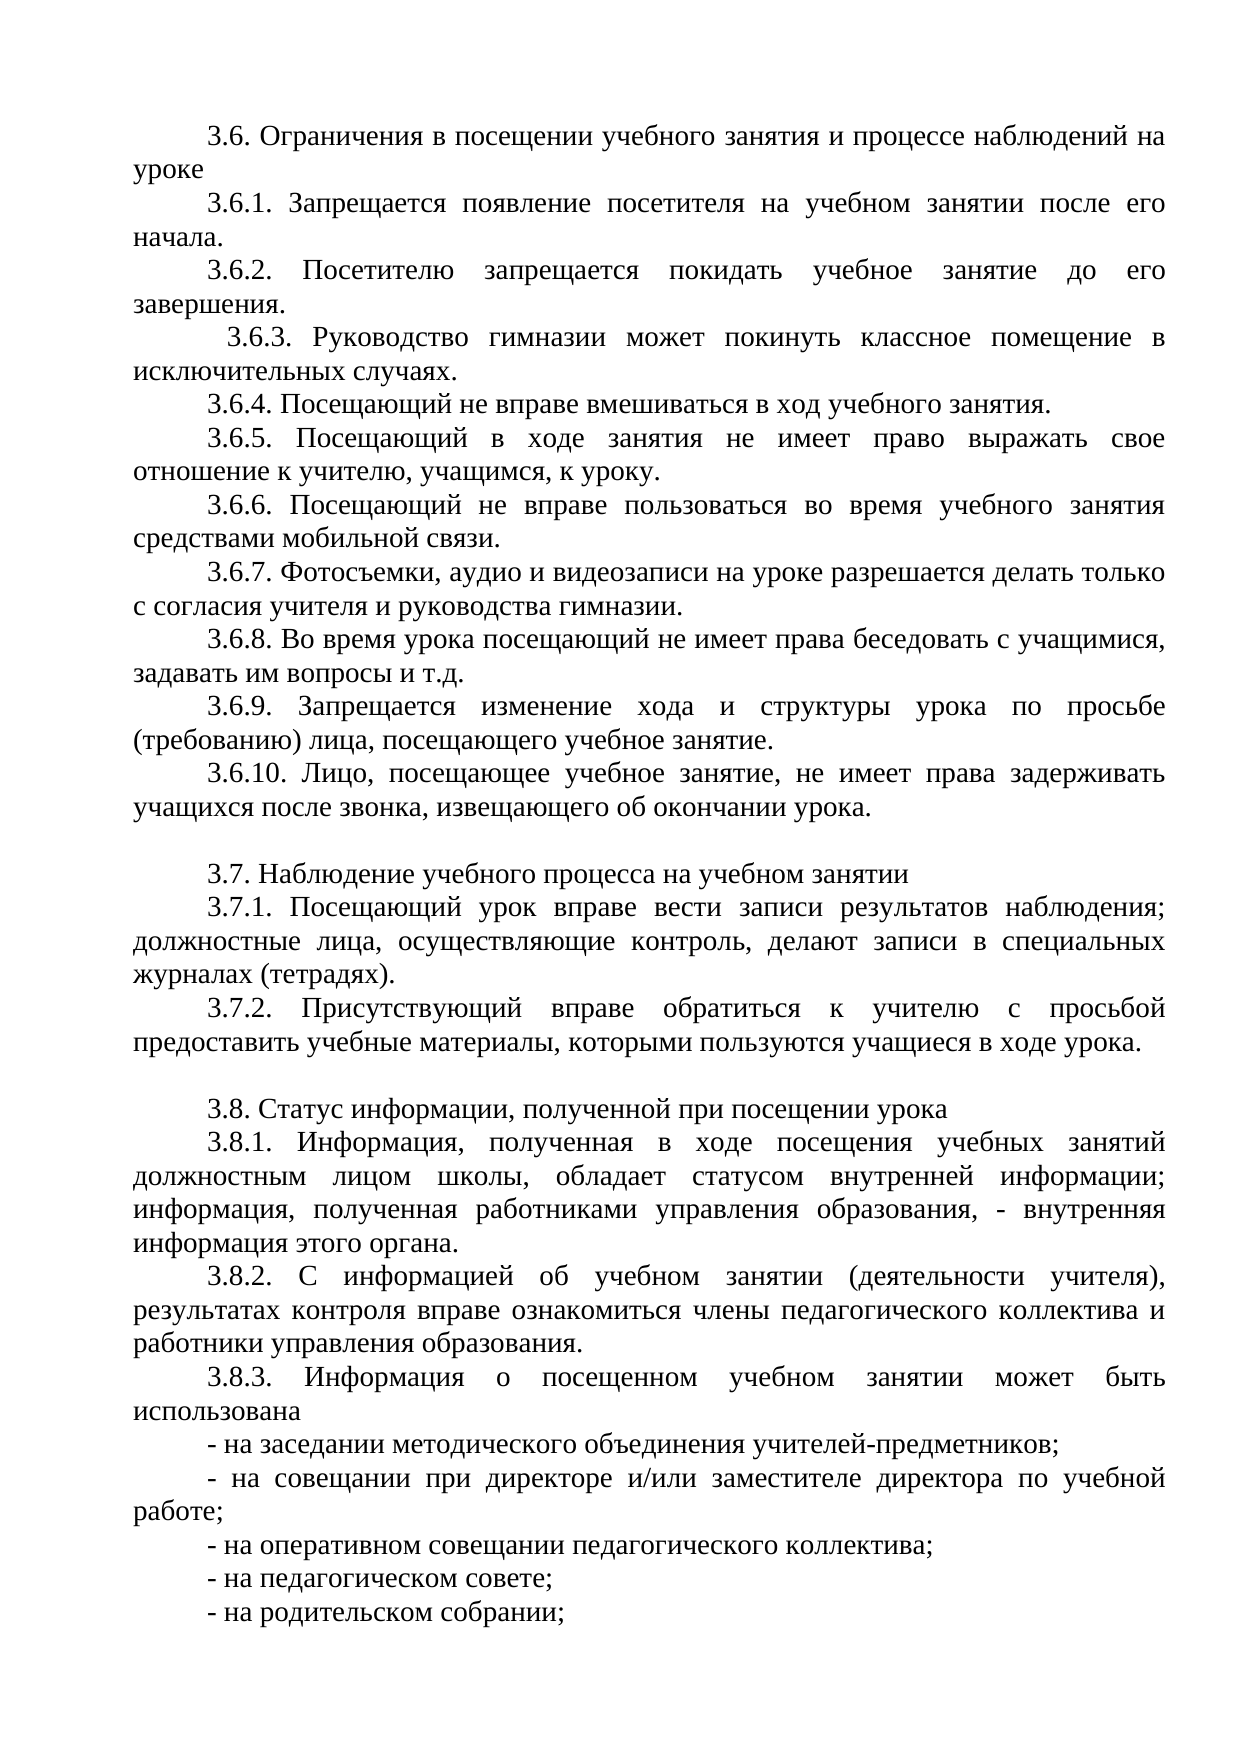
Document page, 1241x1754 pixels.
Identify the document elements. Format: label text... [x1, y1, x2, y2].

text 3.6.8. Во время урока посещающий не имеет права беседовать с учащимися, задавать им вопросы и т.д. [133, 621, 1167, 688]
text 3.6.7. Фотосъемки, аудио и видеозаписи на уроке разрешается делать только с согласия учителя и руководства гимназии. [133, 554, 1167, 621]
text 3.6.9. Запрещается изменение хода и структуры урока по просьбе (требованию) лица, посещающего учебное занятие. [133, 688, 1167, 755]
text 3.6.3. Руководство гимназии может покинуть классное помещение в исключительных случаях. [133, 319, 1167, 386]
text - на заседании методического объединения учителей-предметников; [133, 1426, 1167, 1460]
text 3.6.5. Посещающий в ходе занятия не имеет право выражать свое отношение к учителю, учащимся, к уроку. [133, 420, 1167, 487]
text 3.7. Наблюдение учебного процесса на учебном занятии [133, 856, 1167, 889]
text 3.8.1. Информация, полученная в ходе посещения учебных занятий должностным лицом школы, обладает статусом внутренней информации; информация, полученная работниками управления образования, - внутренняя информация этого органа. [133, 1124, 1167, 1258]
text - на совещании при директоре и/или заместителе директора по учебной работе; [133, 1460, 1167, 1527]
text 3.6.2. Посетителю запрещается покидать учебное занятие до его завершения. [133, 252, 1167, 319]
text 3.6.4. Посещающий не вправе вмешиваться в ход учебного занятия. [133, 386, 1167, 420]
text - на оперативном совещании педагогического коллектива; [133, 1527, 1167, 1560]
text 3.6. Ограничения в посещении учебного занятия и процессе наблюдений на уроке [133, 118, 1167, 185]
text - на родительском собрании; [133, 1594, 1167, 1627]
text 3.6.10. Лицо, посещающее учебное занятие, не имеет права задерживать учащихся после звонка, извещающего об окончании урока. [133, 755, 1167, 822]
text 3.8.3. Информация о посещенном учебном занятии может быть использована [133, 1359, 1167, 1426]
text 3.8.2. С информацией об учебном занятии (деятельности учителя), результатах контроля вправе ознакомиться члены педагогического коллектива и работники управления образования. [133, 1258, 1167, 1359]
text - на педагогическом совете; [133, 1560, 1167, 1594]
text 3.7.2. Присутствующий вправе обратиться к учителю с просьбой предоставить учебные материалы, которыми пользуются учащиеся в ходе урока. [133, 990, 1167, 1057]
text 3.7.1. Посещающий урок вправе вести записи результатов наблюдения; должностные лица, осуществляющие контроль, делают записи в специальных журналах (тетрадях). [133, 889, 1167, 990]
text 3.6.6. Посещающий не вправе пользоваться во время учебного занятия средствами мобильной связи. [133, 487, 1167, 554]
text 3.6.1. Запрещается появление посетителя на учебном занятии после его начала. [133, 185, 1167, 252]
text 3.8. Статус информации, полученной при посещении урока [133, 1091, 1167, 1124]
